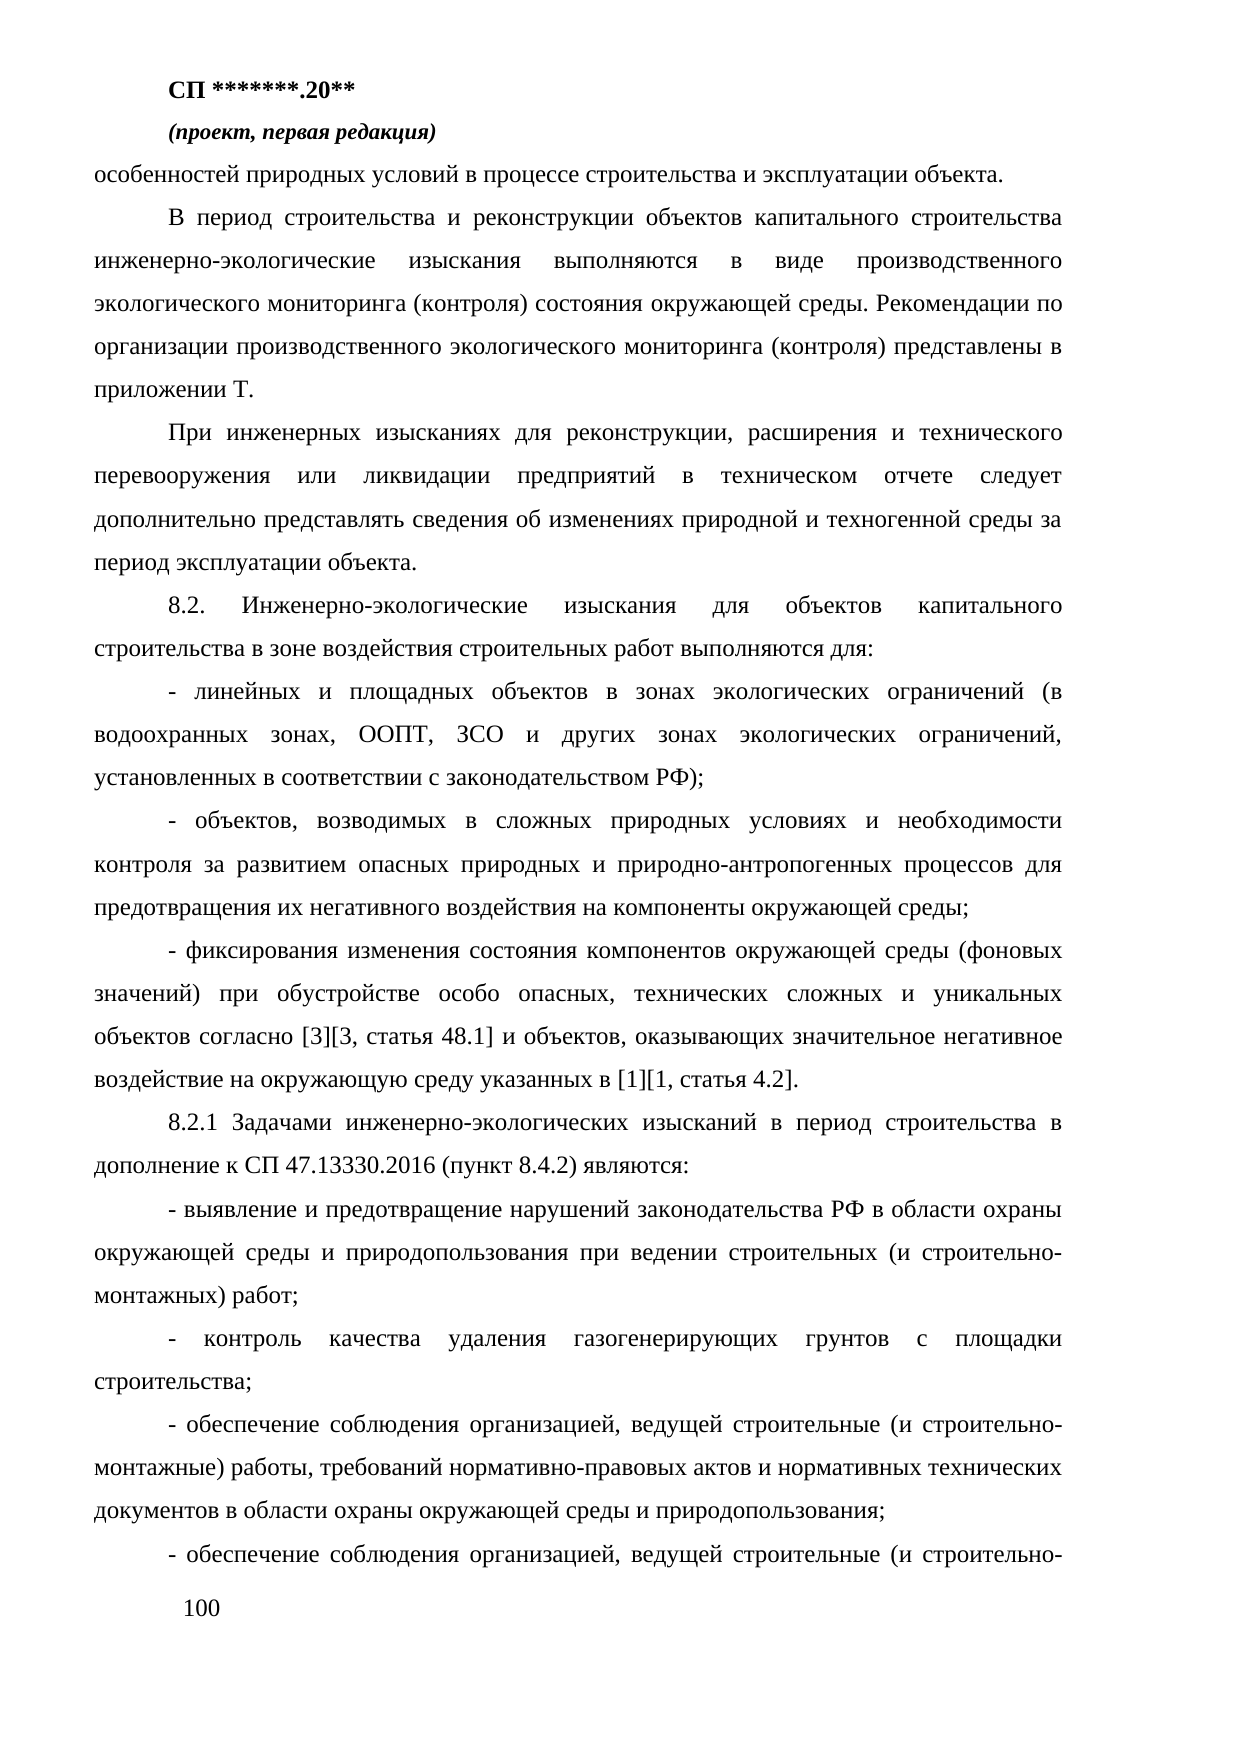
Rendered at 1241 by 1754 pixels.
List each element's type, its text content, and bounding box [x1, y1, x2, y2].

text - линейных и площадных объектов в зонах экологических ограничений (в водоохранных зонах, ООПТ, ЗСО и других зонах экологических ограничений, установленных в соответствии с законодательством РФ); [94, 676, 1063, 791]
list При инженерных изысканиях для реконструкции, расширения и технического перевооружения или ликвидации предприятий в техническом отчете следует дополнительно представлять сведения об изменениях природной и техногенной среды за период эксплуатации объекта. [94, 417, 1063, 576]
list 8.2. Инженерно-экологические изыскания для объектов капитального строительства в зоне воздействия строительных работ выполняются для: [94, 590, 1063, 662]
list В период строительства и реконструкции объектов капитального строительства инженерно-экологические изыскания выполняются в виде производственного экологического мониторинга (контроля) состояния окружающей среды. Рекомендации по организации производственного экологического мониторинга (контроля) представлены в приложении Т. [94, 202, 1063, 403]
list - обеспечение соблюдения организацией, ведущей строительные (и строительно-монтажные работы), проектных решений в области охраны окружающей среды; [94, 1539, 1063, 1567]
list - обеспечение соблюдения организацией, ведущей строительные (и строительно-монтажные) работы, требований нормативно-правовых актов и нормативных технических документов в области охраны окружающей среды и природопользования; [94, 1409, 1063, 1524]
list - контроль качества удаления газогенерирующих грунтов с площадки строительства; [94, 1323, 1063, 1395]
list - выявление и предотвращение нарушений законодательства РФ в области охраны окружающей среды и природопользования при ведении строительных (и строительно-монтажных) работ; [94, 1194, 1063, 1309]
text - фиксирования изменения состояния компонентов окружающей среды (фоновых значений) при обустройстве особо опасных, технических сложных и уникальных объектов согласно [3, статья 48.1] и объектов, оказывающих значительное негативное воздействие на окружающую среду указанных в [1, статья 4.2]. [94, 935, 1063, 1093]
list 8.2.1 Задачами инженерно-экологических изысканий в период строительства в дополнение к СП 47.13330.2016 (пункт 8.4.2) являются: [94, 1107, 1063, 1179]
text - объектов, возводимых в сложных природных условиях и необходимости контроля за развитием опасных природных и природно-антропогенных процессов для предотвращения их негативного воздействия на компоненты окружающей среды; [94, 806, 1063, 921]
